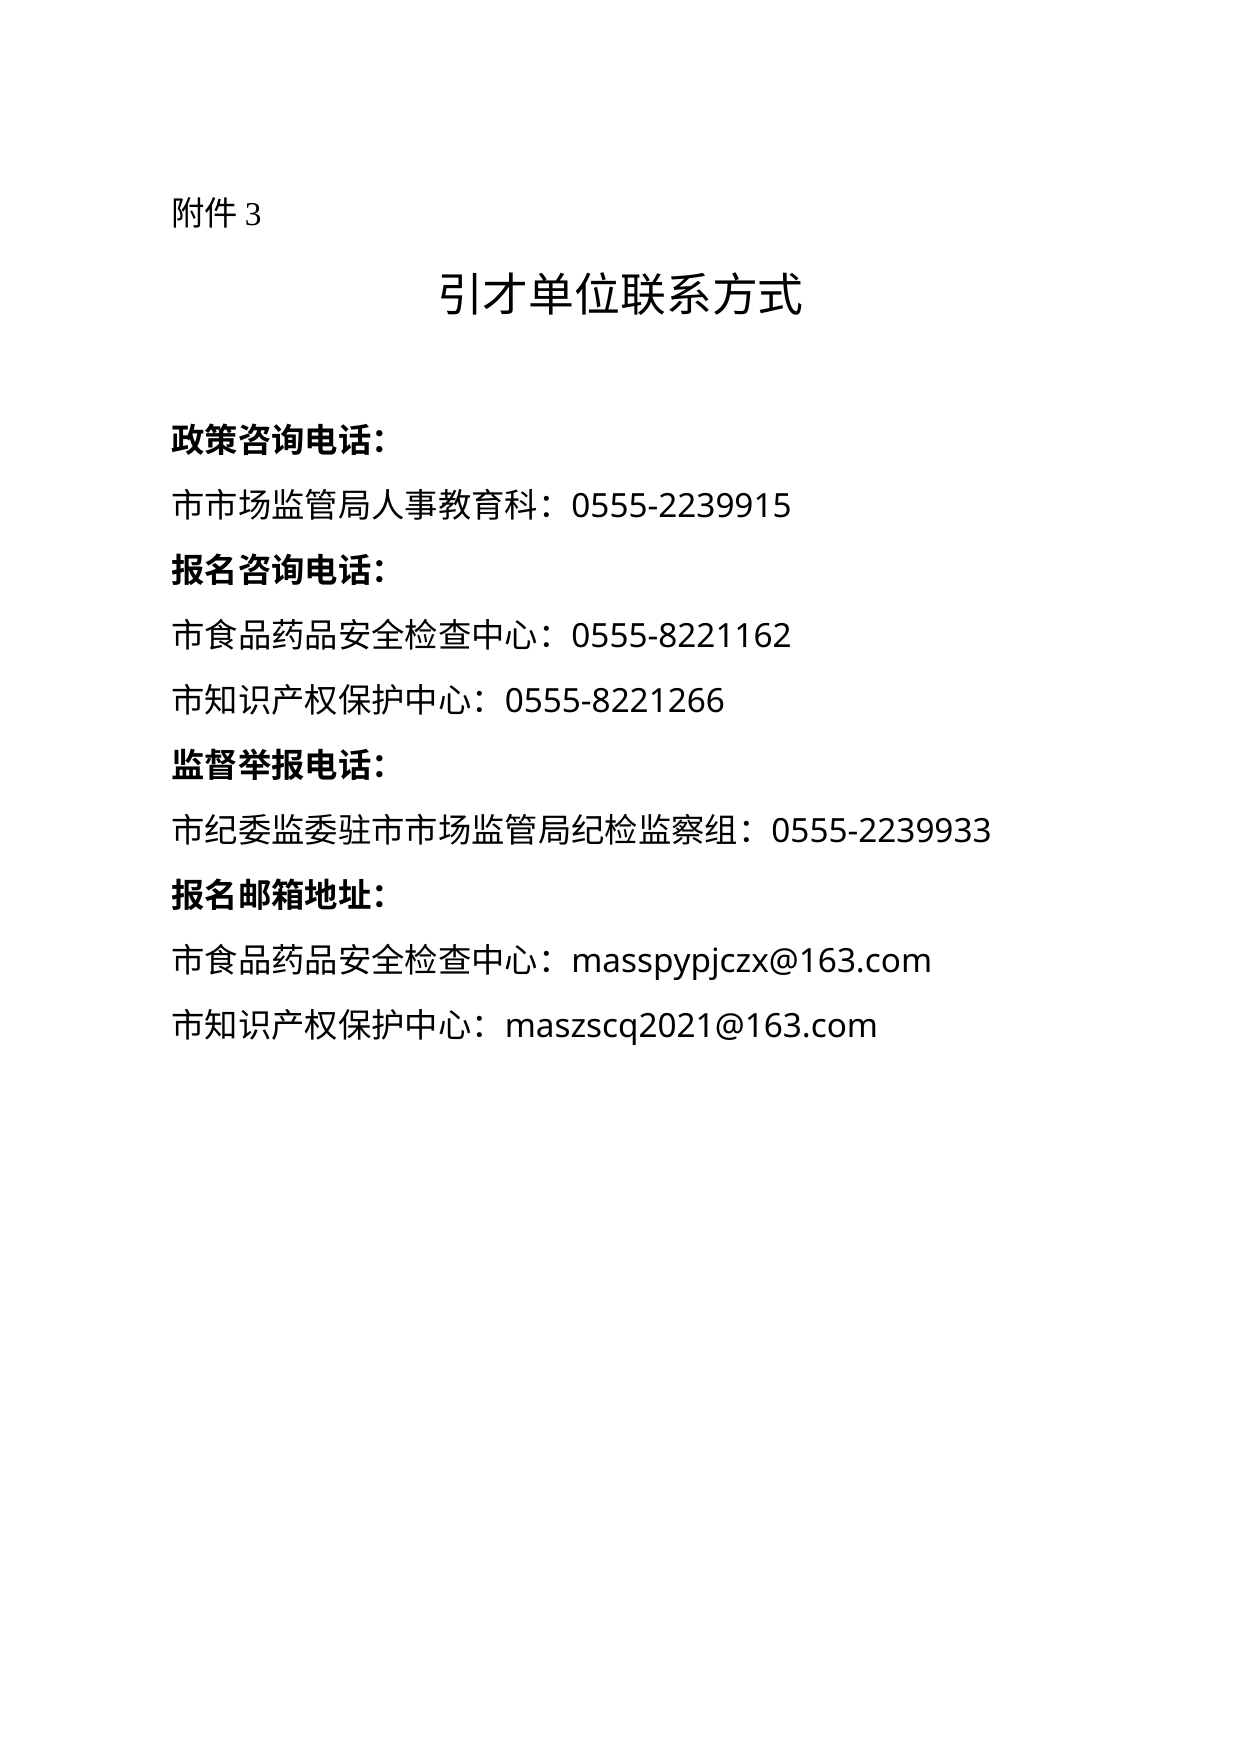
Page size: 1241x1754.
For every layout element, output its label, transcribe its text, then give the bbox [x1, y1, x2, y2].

text 市市场监管局人事教育科：0555-2239915 [171, 471, 1069, 536]
text 市知识产权保护中心：0555-8221266 [171, 666, 1069, 731]
text 报名邮箱地址： [171, 861, 1069, 926]
text 市纪委监委驻市市场监管局纪检监察组：0555-2239933 [171, 796, 1069, 861]
text 政策咨询电话： [171, 406, 1069, 471]
text 市食品药品安全检查中心：masspypjczx@163.com [171, 926, 1069, 991]
text 报名咨询电话： [171, 536, 1069, 601]
text 市食品药品安全检查中心：0555-8221162 [171, 601, 1069, 666]
text 监督举报电话： [171, 731, 1069, 796]
text 附件3 [171, 178, 1069, 243]
text 引才单位联系方式 [171, 243, 1069, 341]
text 市知识产权保护中心：maszscq2021@163.com [171, 991, 1069, 1056]
